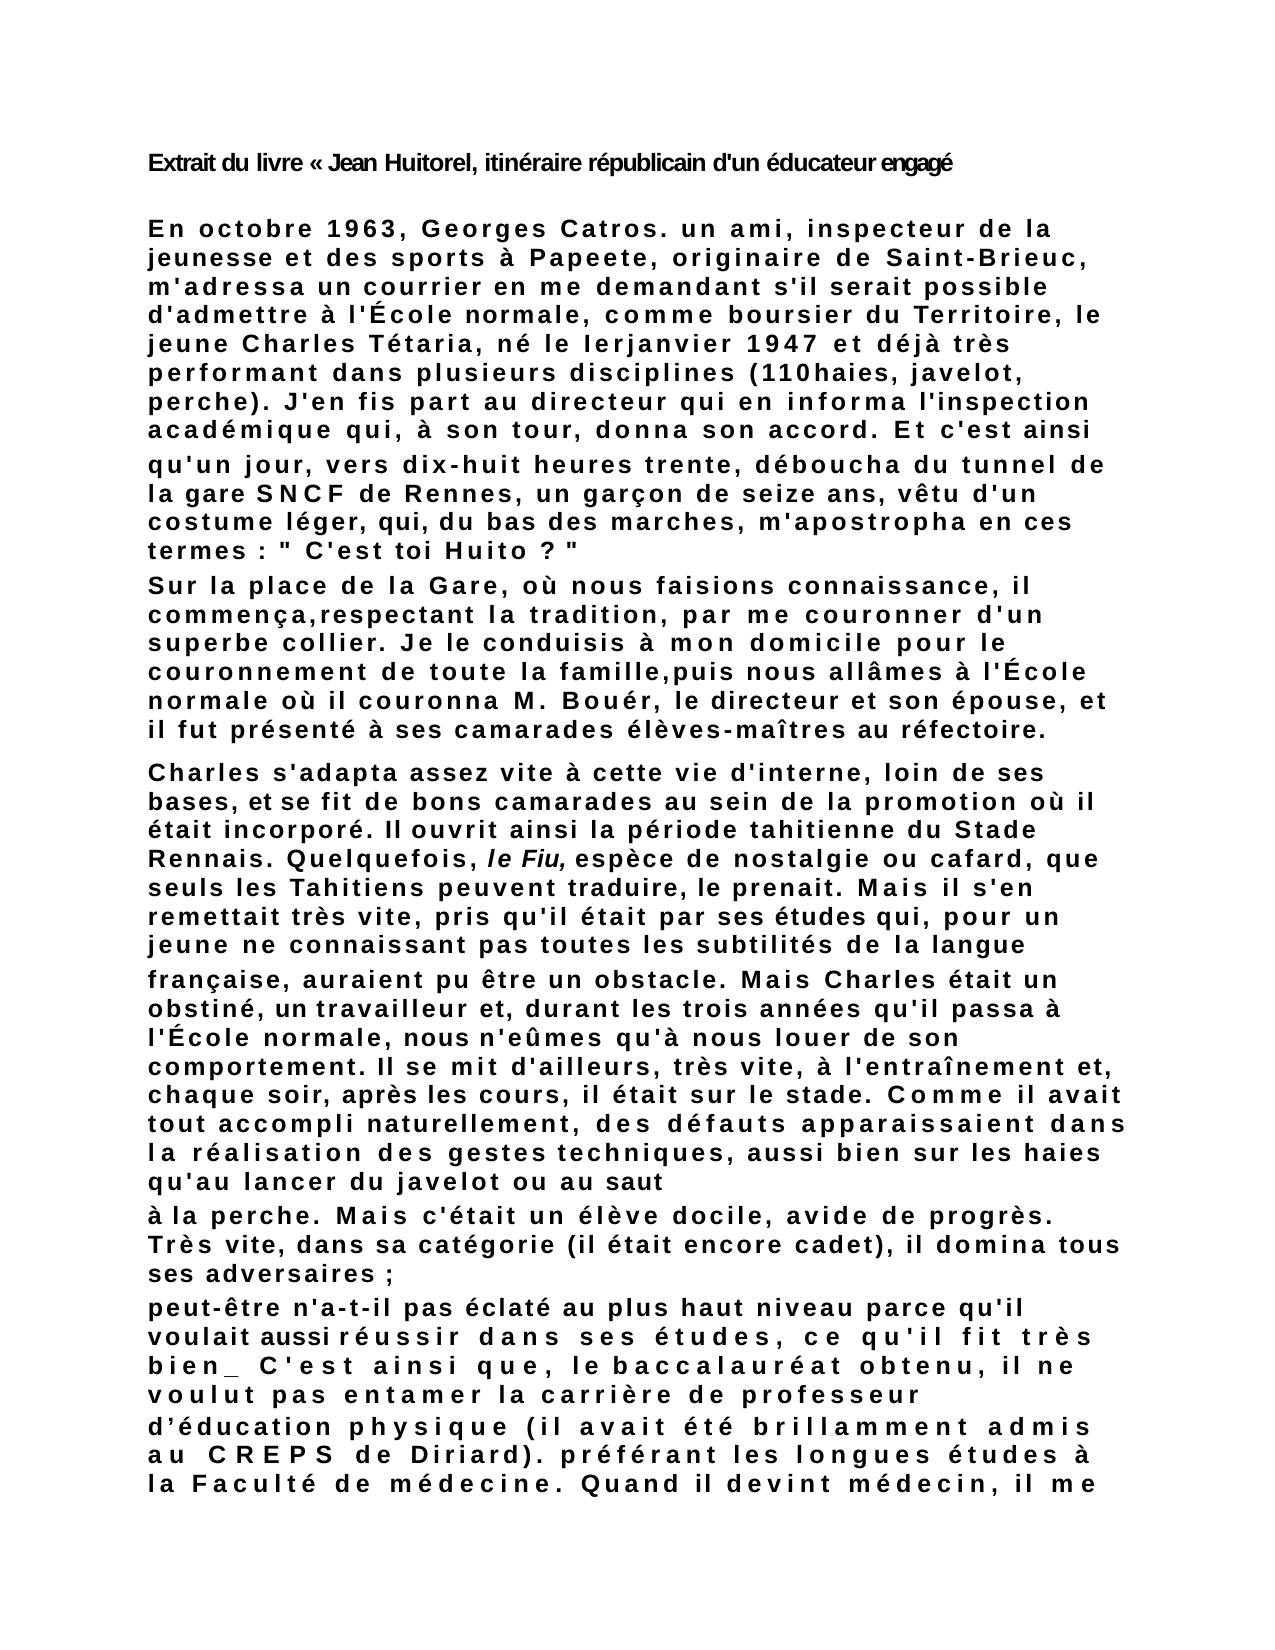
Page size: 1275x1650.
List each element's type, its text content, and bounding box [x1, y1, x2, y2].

text En octobre 1963, Georges Catros. un ami, inspecteur de la jeunesse et des sports à Papeete, originaire de Saint-Brieuc, m'adressa un courrier en me demandant s'il serait possible d'admettre à l'École normale, comme boursier du Territoire, le jeune Charles Tétaria, né le Ierjanvier 1947 et déjà très performant dans plusieurs disciplines (110haies, javelot, perche). J'en fis part au directeur qui en informa l'inspection académique qui, à son tour, donna son accord. Et c'est ainsi [148, 214, 1127, 444]
text Extrait du livre « Jean Huitorel, itinéraire républicain d'un éducateur engagé [148, 148, 1127, 176]
text peut-être n'a-t-il pas éclaté au plus haut niveau parce qu'il voulait aussi réussir dans ses études, ce qu'il fit très bien_ C'est ainsi que, le baccalauréat obtenu, il ne voulut pas entamer la carrière de professeur [148, 1293, 1127, 1408]
text française, auraient pu être un obstacle. Mais Charles était un obstiné, un travailleur et, durant les trois années qu'il passa à l'École normale, nous n'eûmes qu'à nous louer de son comportement. Il se mit d'ailleurs, très vite, à l'entraînement et, chaque soir, après les cours, il était sur le stade. Comme il avait tout accompli naturellement, des défauts apparaissaient dans la réalisation des gestes techniques, aussi bien sur les haies qu'au lancer du javelot ou au saut [148, 965, 1127, 1195]
text Sur la place de la Gare, où nous faisions connaissance, il commença,respectant la tradition, par me couronner d'un superbe collier. Je le conduisis à mon domicile pour le couronnement de toute la famille,puis nous allâmes à l'École normale où il couronna M. Bouér, le directeur et son épouse, et il fut présenté à ses camarades élèves-maîtres au réfectoire. [148, 571, 1127, 743]
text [148, 1412, 1127, 1498]
text Charles s'adapta assez vite à cette vie d'interne, loin de ses bases, et se fit de bons camarades au sein de la promotion où il était incorporé. Il ouvrit ainsi la période tahitienne du Stade Rennais. Quelquefois, le Fiu, espèce de nostalgie ou cafard, que seuls les Tahitiens peuvent traduire, le prenait. Mais il s'en remettait très vite, pris qu'il était par ses études qui, pour un jeune ne connaissant pas toutes les subtilités de la langue [148, 758, 1127, 959]
text qu'un jour, vers dix-huit heures trente, déboucha du tunnel de la gare SNCF de Rennes, un garçon de seize ans, vêtu d'un costume léger, qui, du bas des marches, m'apostropha en ces termes : " C'est toi Huito ? " [148, 450, 1127, 565]
text à la perche. Mais c'était un élève docile, avide de progrès. Très vite, dans sa catégorie (il était encore cadet), il domina tous ses adversaires ; [148, 1201, 1127, 1287]
